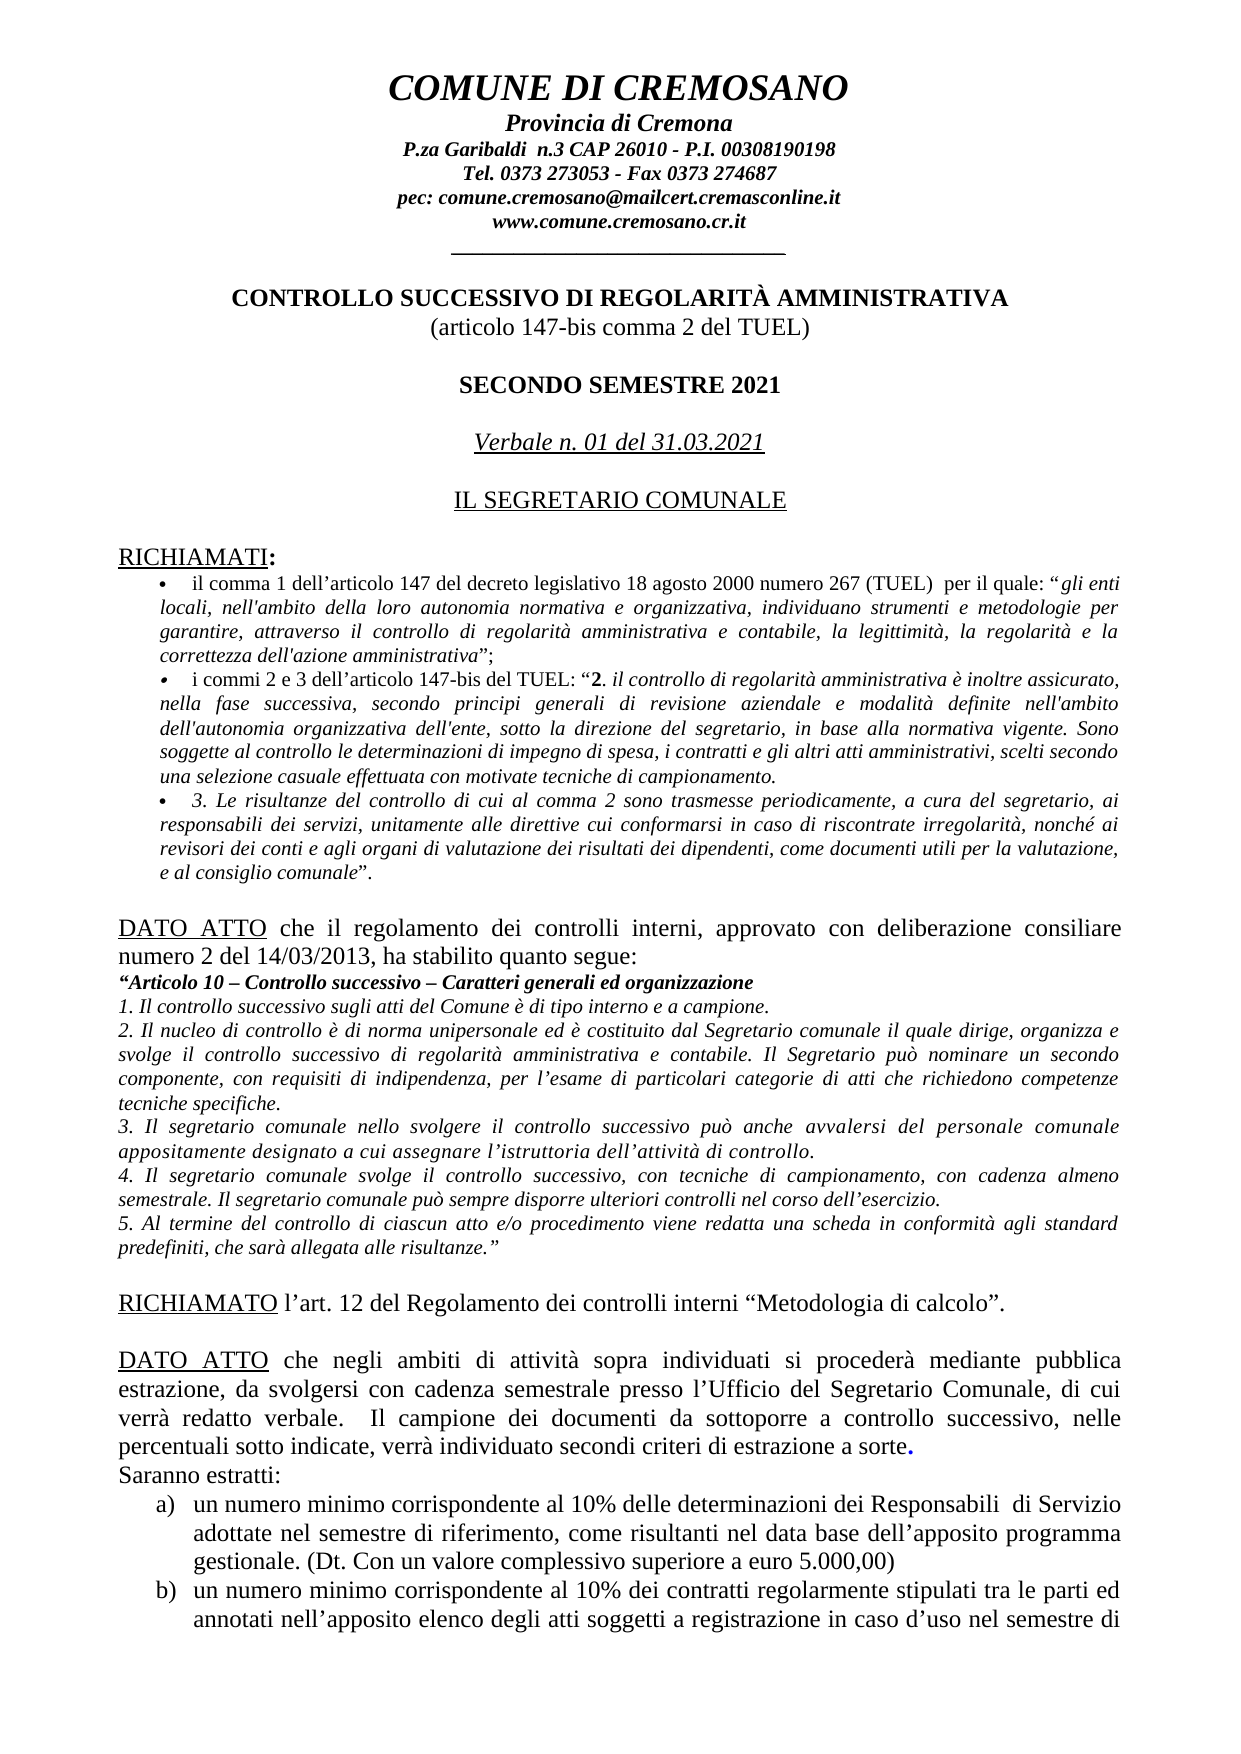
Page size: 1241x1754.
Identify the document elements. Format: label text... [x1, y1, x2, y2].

text 5. Al termine del controllo di ciascun atto e/o procedimento viene redatta una scheda in conformità agli standard predefiniti, che sarà allegata alle risultanze.” [118, 1211, 1122, 1259]
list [156, 1575, 1122, 1633]
text www.comune.cremosano.cr.it [118, 209, 1122, 233]
list 3. Le risultanze del controllo di cui al comma 2 sono trasmesse periodicamente, a cura del segretario, ai responsabili dei servizi, unitamente alle direttive cui conformarsi in caso di riscontrate irregolarità, nonché ai revisori dei conti e agli organi di valutazione dei risultati dei dipendenti, come documenti utili per la valutazione, e al consiglio comunale”. [159, 788, 1122, 884]
text pec: comune.cremosano@mailcert.cremasconline.it [118, 185, 1122, 209]
text Tel. 0373 273053 - Fax 0373 274687 [118, 161, 1122, 185]
title COMUNE DI CREMOSANO [118, 65, 1122, 108]
text P.za Garibaldi n.3 CAP 26010 - P.I. 00308190198 [118, 137, 1122, 161]
subtitle ________________________________ [118, 233, 1122, 257]
text CONTROLLO SUCCESSIVO DI REGOLARITÀ AMMINISTRATIVA [118, 283, 1122, 312]
text RICHIAMATO l’art. 12 del Regolamento dei controlli interni “Metodologia di calcolo”. [118, 1288, 1122, 1316]
text DATO ATTO che il regolamento dei controlli interni, approvato con deliberazione consiliare numero 2 del 14/03/2013, ha stabilito quanto segue: [118, 913, 1122, 970]
text “Articolo 10 – Controllo successivo – Caratteri generali ed organizzazione [118, 970, 1122, 994]
text DATO ATTO che negli ambiti di attività sopra individuati si procederà mediante pubblica estrazione, da svolgersi con cadenza semestrale presso l’Ufficio del Segretario Comunale, di cui verrà redatto verbale. Il campione dei documenti da sottoporre a controllo successivo, nelle percentuali sotto indicate, verrà individuato secondi criteri di estrazione a sorte. [118, 1345, 1122, 1460]
list i commi 2 e 3 dell’articolo 147-bis del TUEL: “2. il controllo di regolarità amministrativa è inoltre assicurato, nella fase successiva, secondo principi generali di revisione aziendale e modalità definite nell'ambito dell'autonomia organizzativa dell'ente, sotto la direzione del segretario, in base alla normativa vigente. Sono soggette al controllo le determinazioni di impegno di spesa, i contratti e gli altri atti amministrativi, scelti secondo una selezione casuale effettuata con motivate tecniche di campionamento. [159, 667, 1122, 788]
text 4. Il segretario comunale svolge il controllo successivo, con tecniche di campionamento, con cadenza almeno semestrale. Il segretario comunale può sempre disporre ulteriori controlli nel corso dell’esercizio. [118, 1163, 1122, 1211]
list il comma 1 dell’articolo 147 del decreto legislativo 18 agosto 2000 numero 267 (TUEL) per il quale: “gli enti locali, nell'ambito della loro autonomia normativa e organizzativa, individuano strumenti e metodologie per garantire, attraverso il controllo di regolarità amministrativa e contabile, la legittimità, la regolarità e la correttezza dell'azione amministrativa”; [159, 571, 1122, 667]
subtitle Provincia di Cremona [118, 108, 1122, 137]
text IL SEGRETARIO COMUNALE [118, 485, 1122, 513]
text RICHIAMATI: [118, 542, 1122, 571]
text SECONDO SEMESTRE 2021 [118, 370, 1122, 398]
text 3. Il segretario comunale nello svolgere il controllo successivo può anche avvalersi del personale comunale appositamente designato a cui assegnare l’istruttoria dell’attività di controllo. [118, 1114, 1122, 1163]
text 1. Il controllo successivo sugli atti del Comune è di tipo interno e a campione. [118, 994, 1122, 1018]
text (articolo 147-bis comma 2 del TUEL) [118, 312, 1122, 341]
text 2. Il nucleo di controllo è di norma unipersonale ed è costituito dal Segretario comunale il quale dirige, organizza e svolge il controllo successivo di regolarità amministrativa e contabile. Il Segretario può nominare un secondo componente, con requisiti di indipendenza, per l’esame di particolari categorie di atti che richiedono competenze tecniche specifiche. [118, 1018, 1122, 1114]
text Saranno estratti: [118, 1460, 1122, 1489]
list un numero minimo corrispondente al 10% delle determinazioni dei Responsabili di Servizio adottate nel semestre di riferimento, come risultanti nel data base dell’apposito programma gestionale. (Dt. Con un valore complessivo superiore a euro 5.000,00) [156, 1489, 1122, 1575]
text Verbale n. 01 del 31.03.2021 [118, 427, 1122, 456]
